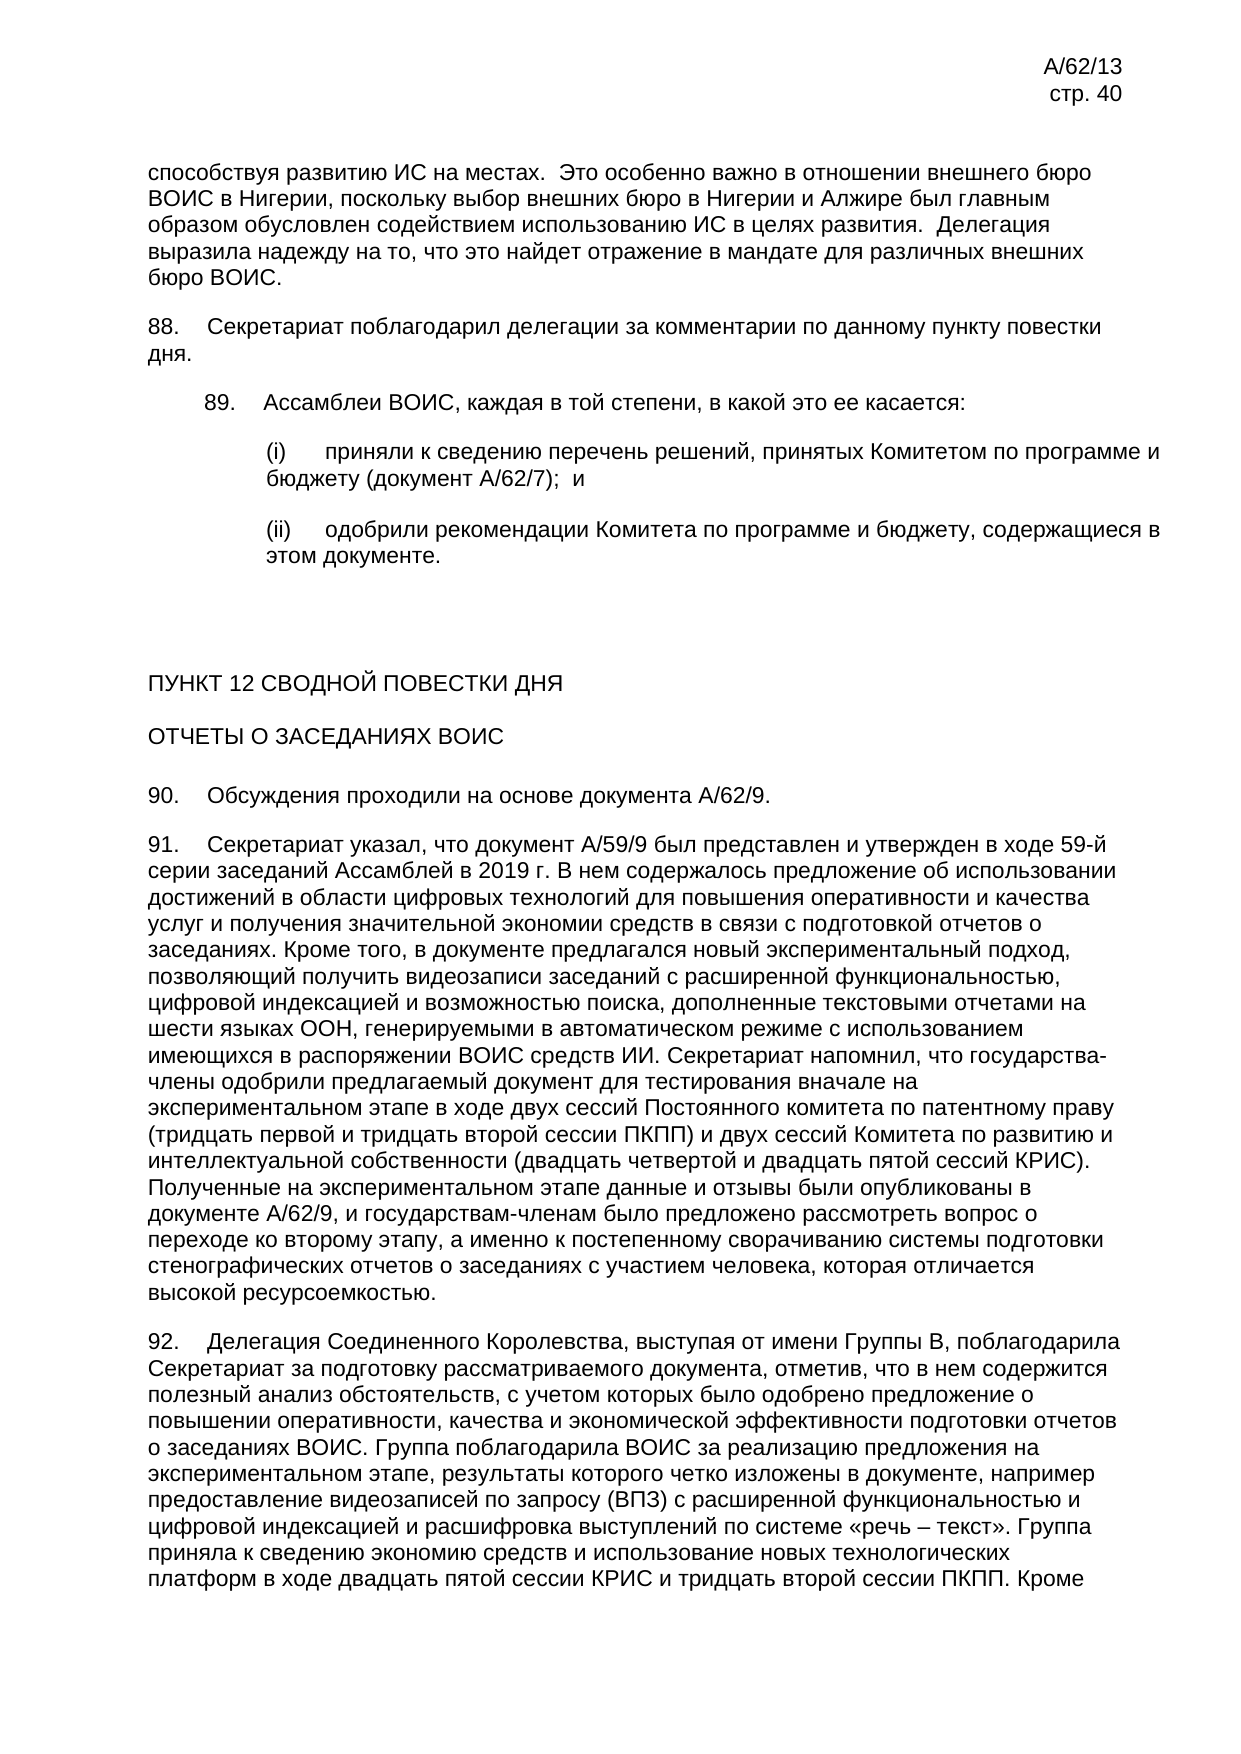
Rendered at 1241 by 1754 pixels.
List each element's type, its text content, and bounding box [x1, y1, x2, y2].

subtitle ПУНКТ 12 сводной повестки дня отчеты о заседаниях воис [148, 670, 1122, 749]
list одобрили рекомендации Комитета по программе и бюджету, содержащиеся в этом документе. [266, 516, 1182, 568]
text Ассамблеи ВОИС, каждая в той степени, в какой это ее касается: [204, 389, 1122, 415]
text Секретариат указал, что документ A/59/9 был представлен и утвержден в ходе 59-й серии заседаний Ассамблей в 2019 г. В нем содержалось предложение об использовании достижений в области цифровых технологий для повышения оперативности и качества услуг и получения значительной экономии средств в связи с подготовкой отчетов о заседаниях. Кроме того, в документе предлагался новый экспериментальный подход, позволяющий получить видеозаписи заседаний c расширенной функциональностью, цифровой индексацией и возможностью поиска, дополненные текстовыми отчетами на шести языках ООН, генерируемыми в автоматическом режиме с использованием имеющихся в распоряжении ВОИС средств ИИ. Секретариат напомнил, что государства-члены одобрили предлагаемый документ для тестирования вначале на экспериментальном этапе в ходе двух сессий Постоянного комитета по патентному праву (тридцать первой и тридцать второй сессии ПКПП) и двух сессий Комитета по развитию и интеллектуальной собственности (двадцать четвертой и двадцать пятой сессий КРИС). Полученные на экспериментальном этапе данные и отзывы были опубликованы в документе A/62/9, и государствам-членам было предложено рассмотреть вопрос о переходе ко второму этапу, а именно к постепенному сворачиванию системы подготовки стенографических отчетов о заседаниях с участием человека, которая отличается высокой ресурсоемкостью. [148, 831, 1122, 1305]
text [148, 1328, 1122, 1592]
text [148, 158, 1122, 290]
list приняли к сведению перечень решений, принятых Комитетом по программе и бюджету (документ A/62/7); и [266, 438, 1182, 491]
text Обсуждения проходили на основе документа A/62/9. [148, 782, 1122, 808]
text Секретариат поблагодарил делегации за комментарии по данному пункту повестки дня. [148, 313, 1122, 366]
